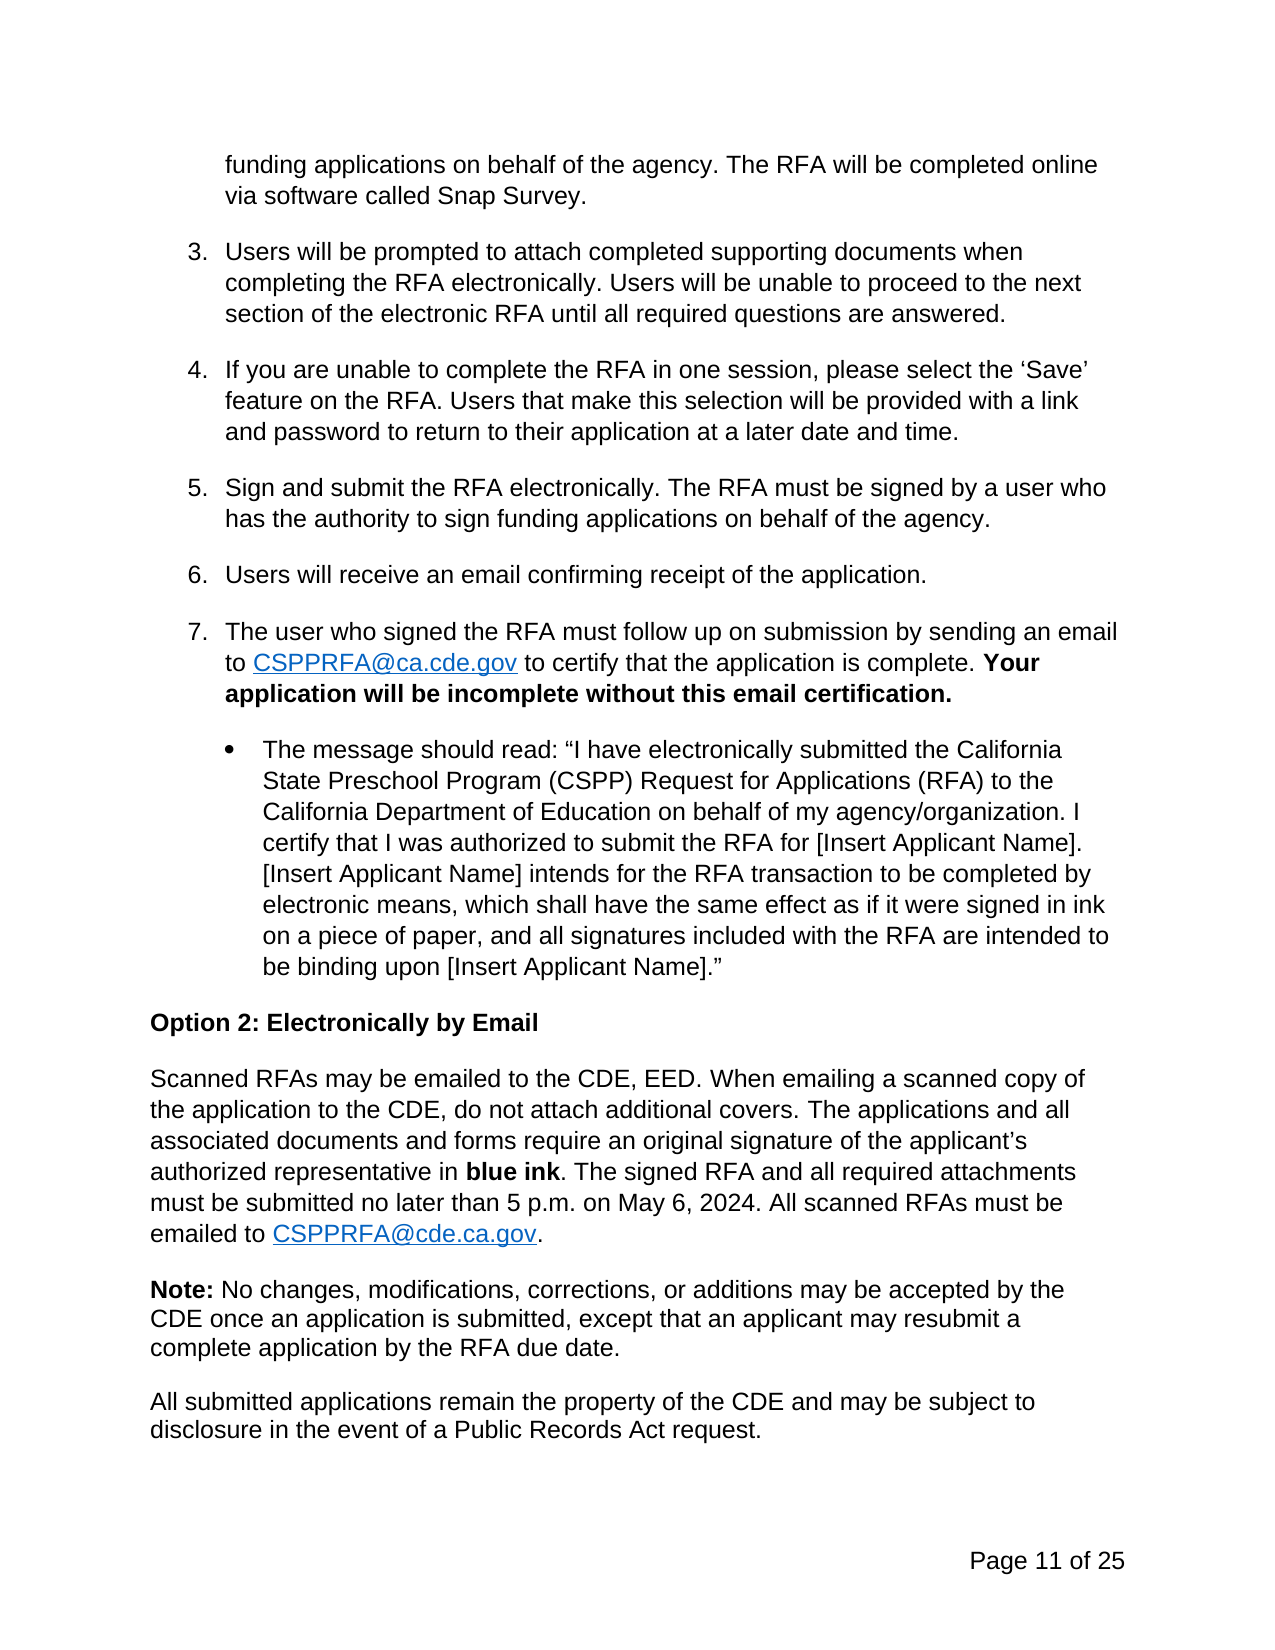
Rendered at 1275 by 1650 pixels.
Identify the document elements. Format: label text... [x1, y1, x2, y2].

list The user who signed the RFA must follow up on submission by sending an email to CSPPRFA@ca.cde.gov to certify that the application is complete. Your application will be incomplete without this email certification. [187, 616, 1125, 707]
list Users will receive an email confirming receipt of the application. [187, 560, 1125, 589]
list Users will be prompted to attach completed supporting documents when completing the RFA electronically. Users will be unable to proceed to the next section of the electronic RFA until all required questions are answered. [187, 237, 1125, 328]
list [187, 150, 1125, 210]
text All submitted applications remain the property of the CDE and may be subject to disclosure in the event of a Public Records Act request. [150, 1387, 1125, 1444]
text Note: No changes, modifications, corrections, or additions may be accepted by the CDE once an application is submitted, except that an applicant may resubmit a complete application by the RFA due date. [150, 1275, 1125, 1362]
text Scanned RFAs may be emailed to the CDE, EED. When emailing a scanned copy of the application to the CDE, do not attach additional covers. The applications and all associated documents and forms require an original signature of the applicant’s authorized representative in blue ink. The signed RFA and all required attachments must be submitted no later than 5 p.m. on May 6, 2024. All scanned RFAs must be emailed to CSPPRFA@cde.ca.gov. [150, 1064, 1125, 1248]
list The message should read: “I have electronically submitted the California State Preschool Program (CSPP) Request for Applications (RFA) to the California Department of Education on behalf of my agency/organization. I certify that I was authorized to submit the RFA for [Insert Applicant Name]. [Insert Applicant Name] intends for the RFA transaction to be completed by electronic means, which shall have the same effect as if it were signed in ink on a piece of paper, and all signatures included with the RFA are intended to be binding upon [Insert Applicant Name].” [225, 734, 1125, 981]
list If you are unable to complete the RFA in one session, please select the ‘Save’ feature on the RFA. Users that make this selection will be provided with a link and password to return to their application at a later date and time. [187, 355, 1125, 446]
text Option 2: Electronically by Email [150, 1008, 1125, 1037]
list Sign and submit the RFA electronically. The RFA must be signed by a user who has the authority to sign funding applications on behalf of the agency. [187, 473, 1125, 533]
